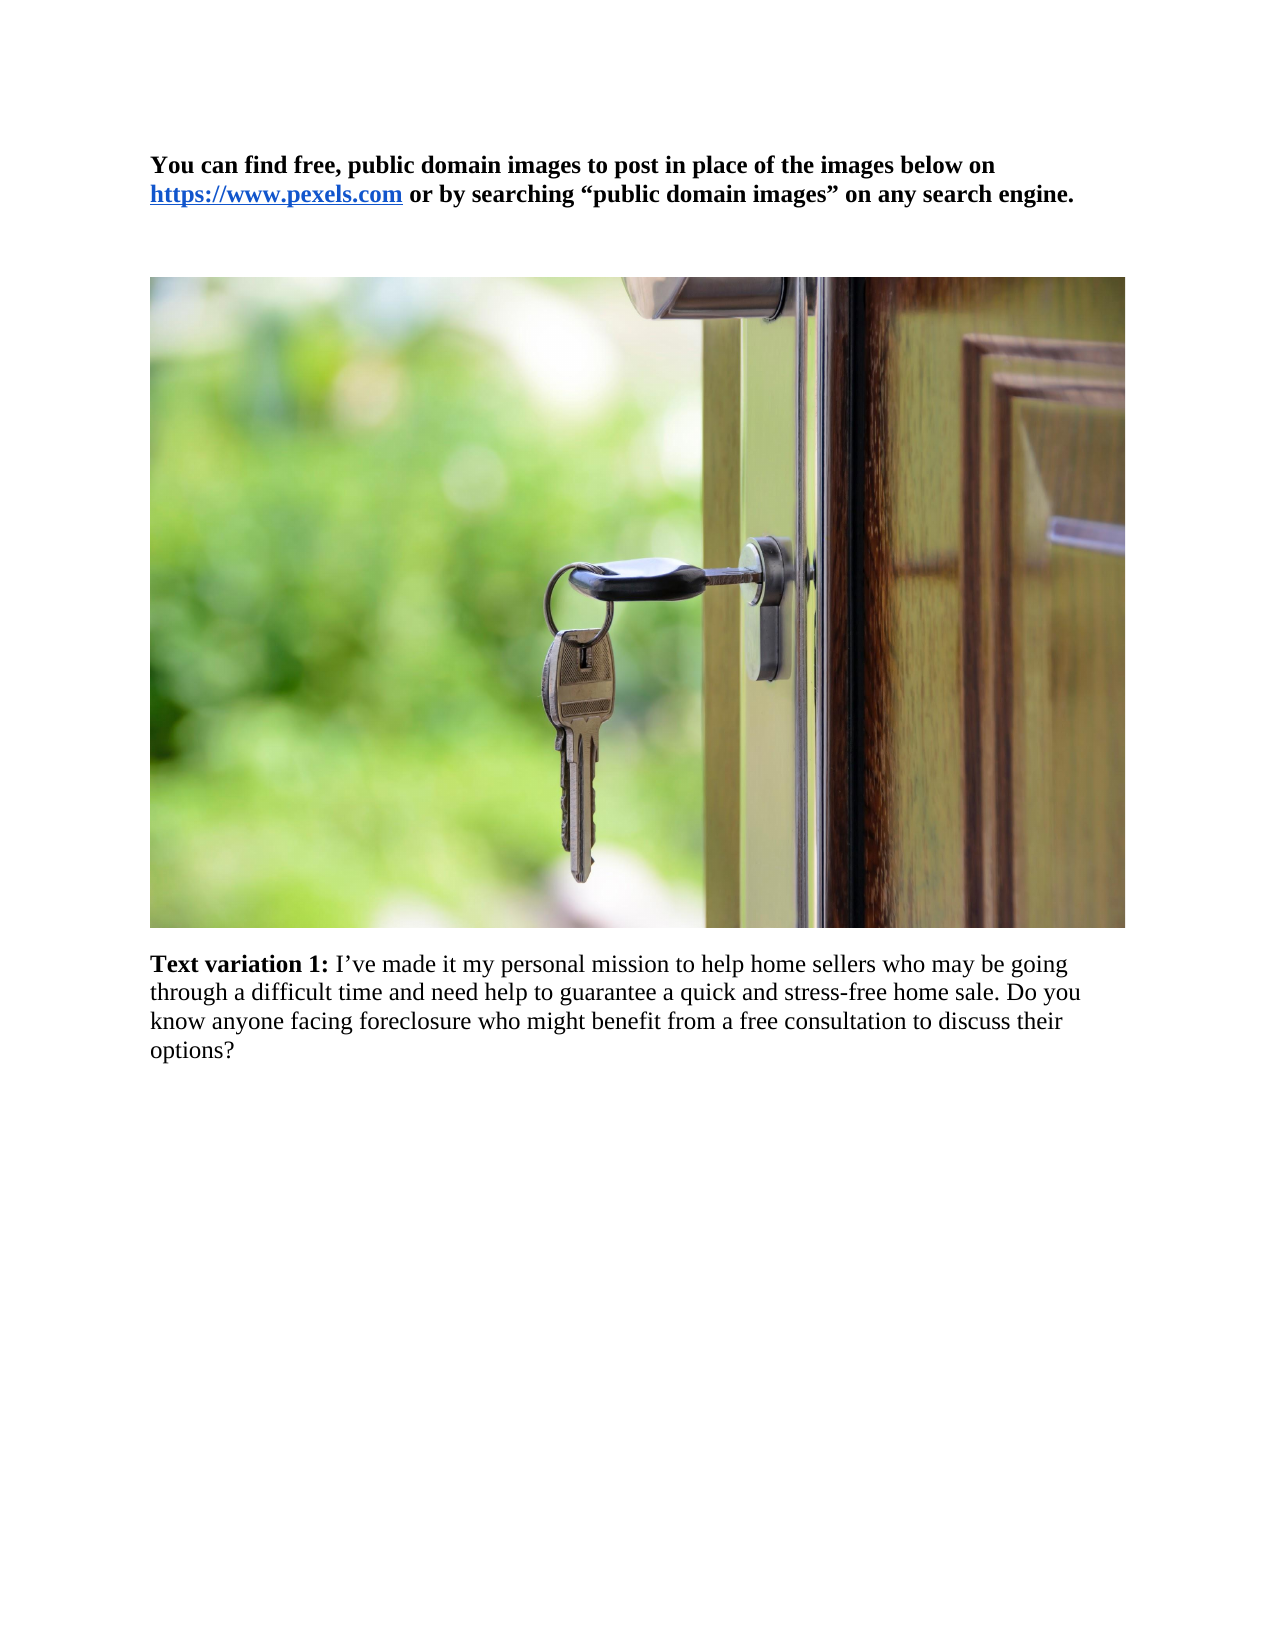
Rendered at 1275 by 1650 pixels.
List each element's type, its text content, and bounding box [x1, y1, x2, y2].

text Text variation 1: I’ve made it my personal mission to help home sellers who may be going through a difficult time and need help to guarantee a quick and stress-free home sale. Do you know anyone facing foreclosure who might benefit from a free consultation to discuss their options? [150, 949, 1125, 1064]
text You can find free, public domain images to post in place of the images below on https://www.pexels.com or by searching “public domain images” on any search engine. [150, 150, 1125, 207]
picture [150, 277, 1125, 928]
